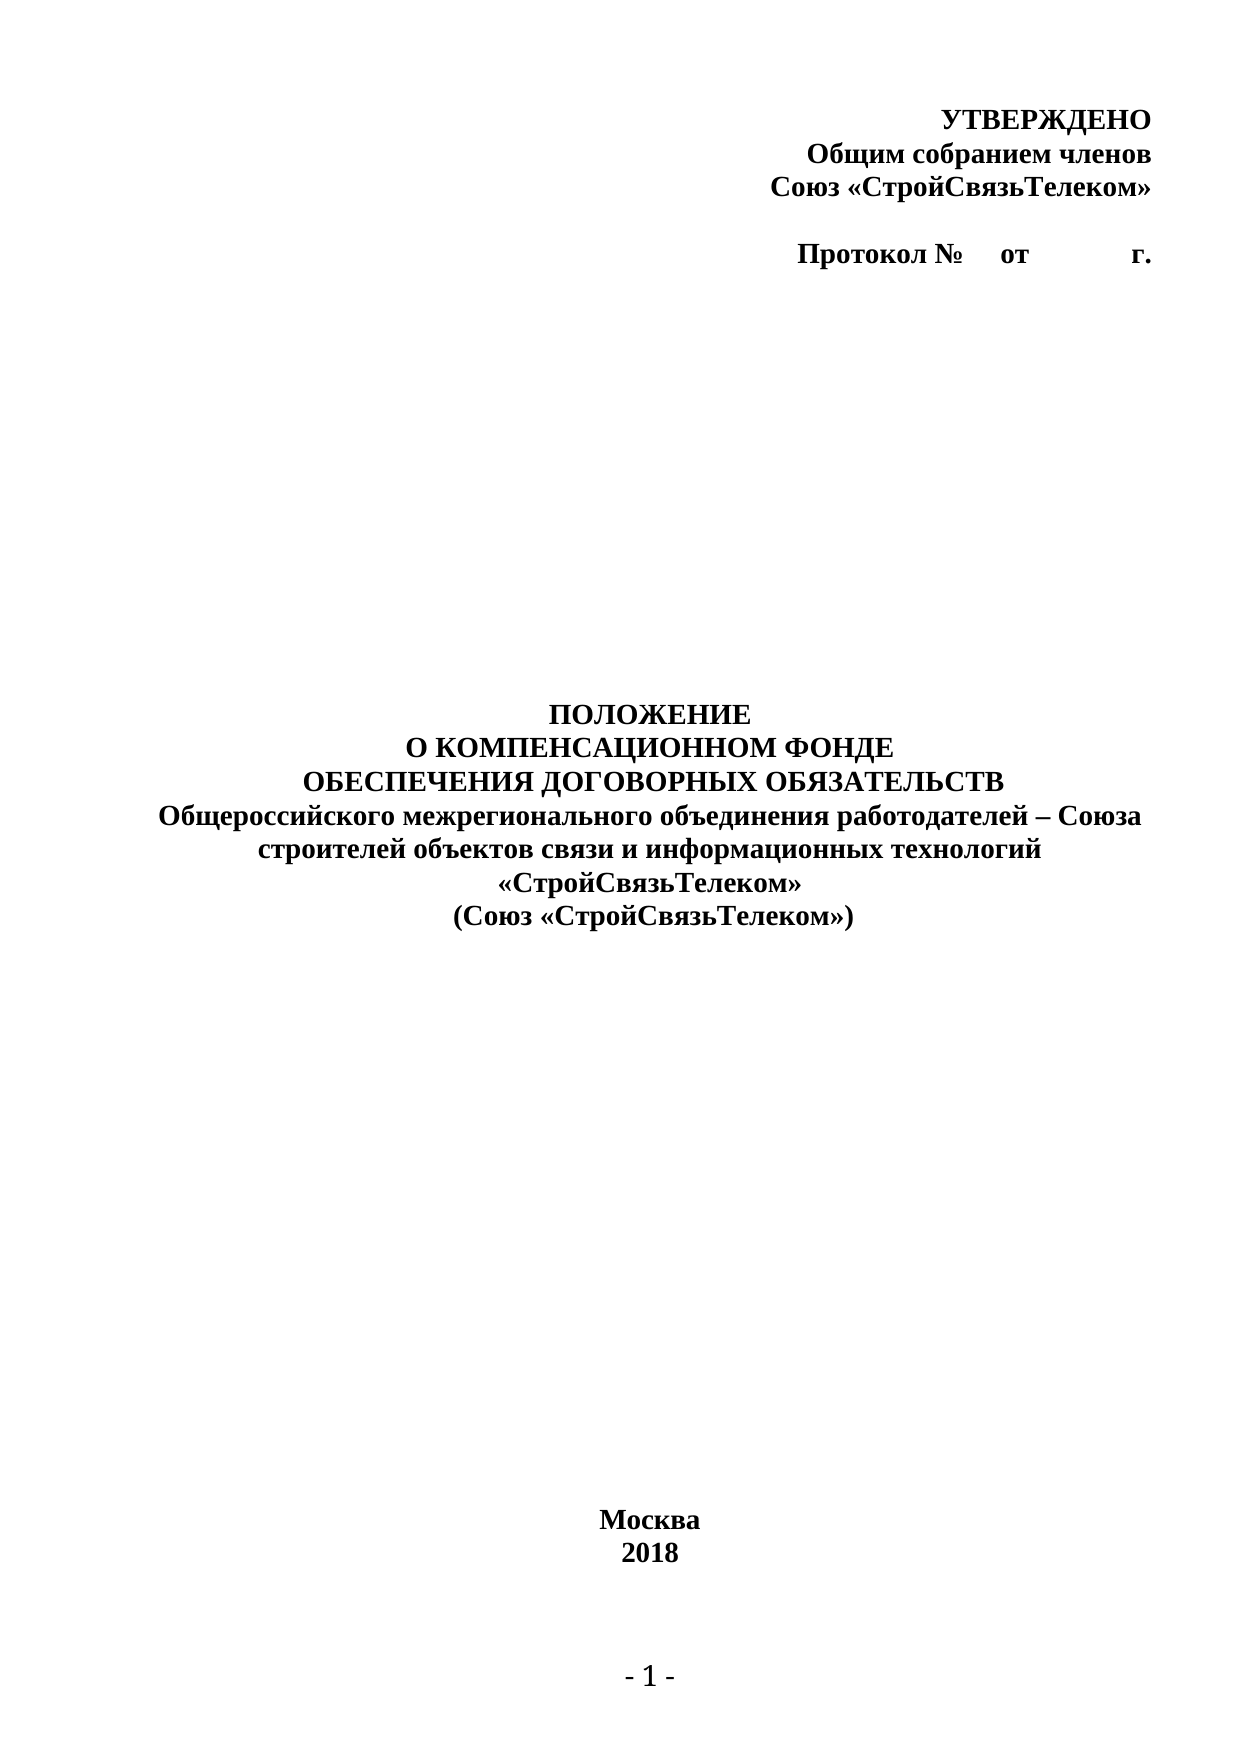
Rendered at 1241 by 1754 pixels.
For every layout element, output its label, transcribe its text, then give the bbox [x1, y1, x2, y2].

text Москва [148, 1502, 1152, 1536]
text О КОМПЕНСАЦИОННОМ ФОНДЕ [148, 731, 1152, 764]
text Союз «СтройСвязьТелеком» [148, 169, 1152, 203]
text УТВЕРЖДЕНО [148, 102, 1152, 136]
text Протокол № от г. [148, 237, 1152, 270]
text ПОЛОЖЕНИЕ [148, 697, 1152, 731]
text ОБЕСПЕЧЕНИЯ ДОГОВОРНЫХ ОБЯЗАТЕЛЬСТВ [148, 764, 1152, 798]
text (Союз «СтройСвязьТелеком») [148, 898, 1152, 932]
text Общероссийского межрегионального объединения работодателей – Союза строителей объектов связи и информационных технологий «СтройСвязьТелеком» [148, 798, 1152, 898]
text Общим собранием членов [148, 136, 1152, 169]
text 2018 [148, 1536, 1152, 1569]
